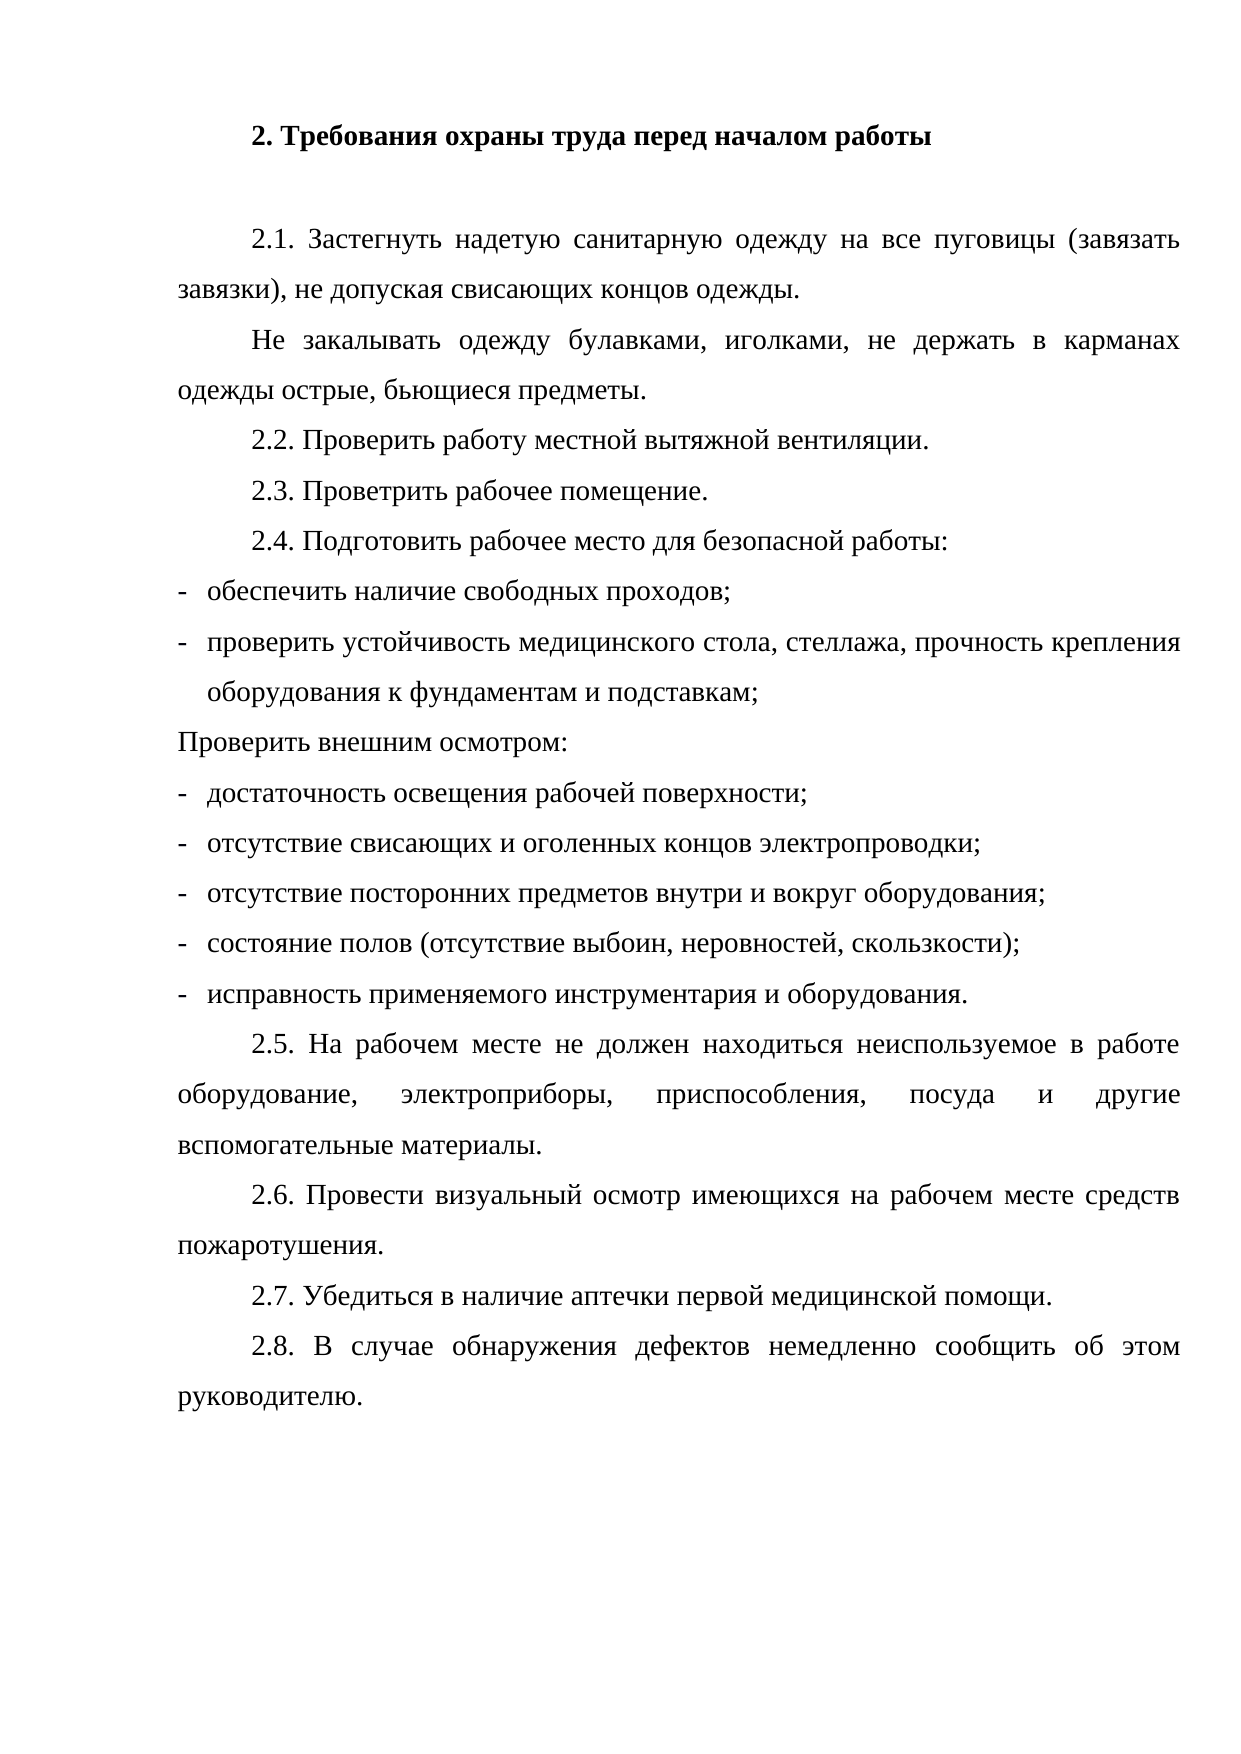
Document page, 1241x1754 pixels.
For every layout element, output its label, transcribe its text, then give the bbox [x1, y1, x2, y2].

list исправность применяемого инструментария и оборудования. [177, 976, 1181, 1009]
subtitle 2. Требования охраны труда перед началом работы [177, 118, 1181, 152]
text 2.1. Застегнуть надетую санитарную одежду на все пуговицы (завязать завязки), не допуская свисающих концов одежды. [177, 221, 1181, 305]
list проверить устойчивость медицинского стола, стеллажа, прочность крепления оборудования к фундаментам и подставкам; [177, 624, 1181, 708]
text 2.6. Провести визуальный осмотр имеющихся на рабочем месте средств пожаротушения. [177, 1177, 1181, 1261]
text 2.7. Убедиться в наличие аптечки первой медицинской помощи. [177, 1278, 1181, 1311]
list отсутствие посторонних предметов внутри и вокруг оборудования; [177, 875, 1181, 909]
list достаточность освещения рабочей поверхности; [177, 775, 1181, 808]
text Не закалывать одежду булавками, иголками, не держать в карманах одежды острые, бьющиеся предметы. [177, 322, 1181, 406]
text 2.4. Подготовить рабочее место для безопасной работы: [177, 523, 1181, 557]
list отсутствие свисающих и оголенных концов электропроводки; [177, 825, 1181, 858]
text 2.2. Проверить работу местной вытяжной вентиляции. [177, 422, 1181, 456]
list состояние полов (отсутствие выбоин, неровностей, скользкости); [177, 926, 1181, 959]
text 2.8. В случае обнаружения дефектов немедленно сообщить об этом руководителю. [177, 1328, 1181, 1412]
list обеспечить наличие свободных проходов; [177, 573, 1181, 607]
text Проверить внешним осмотром: [177, 724, 1181, 758]
text 2.3. Проветрить рабочее помещение. [177, 473, 1181, 506]
text 2.5. На рабочем месте не должен находиться неиспользуемое в работе оборудование, электроприборы, приспособления, посуда и другие вспомогательные материалы. [177, 1026, 1181, 1160]
